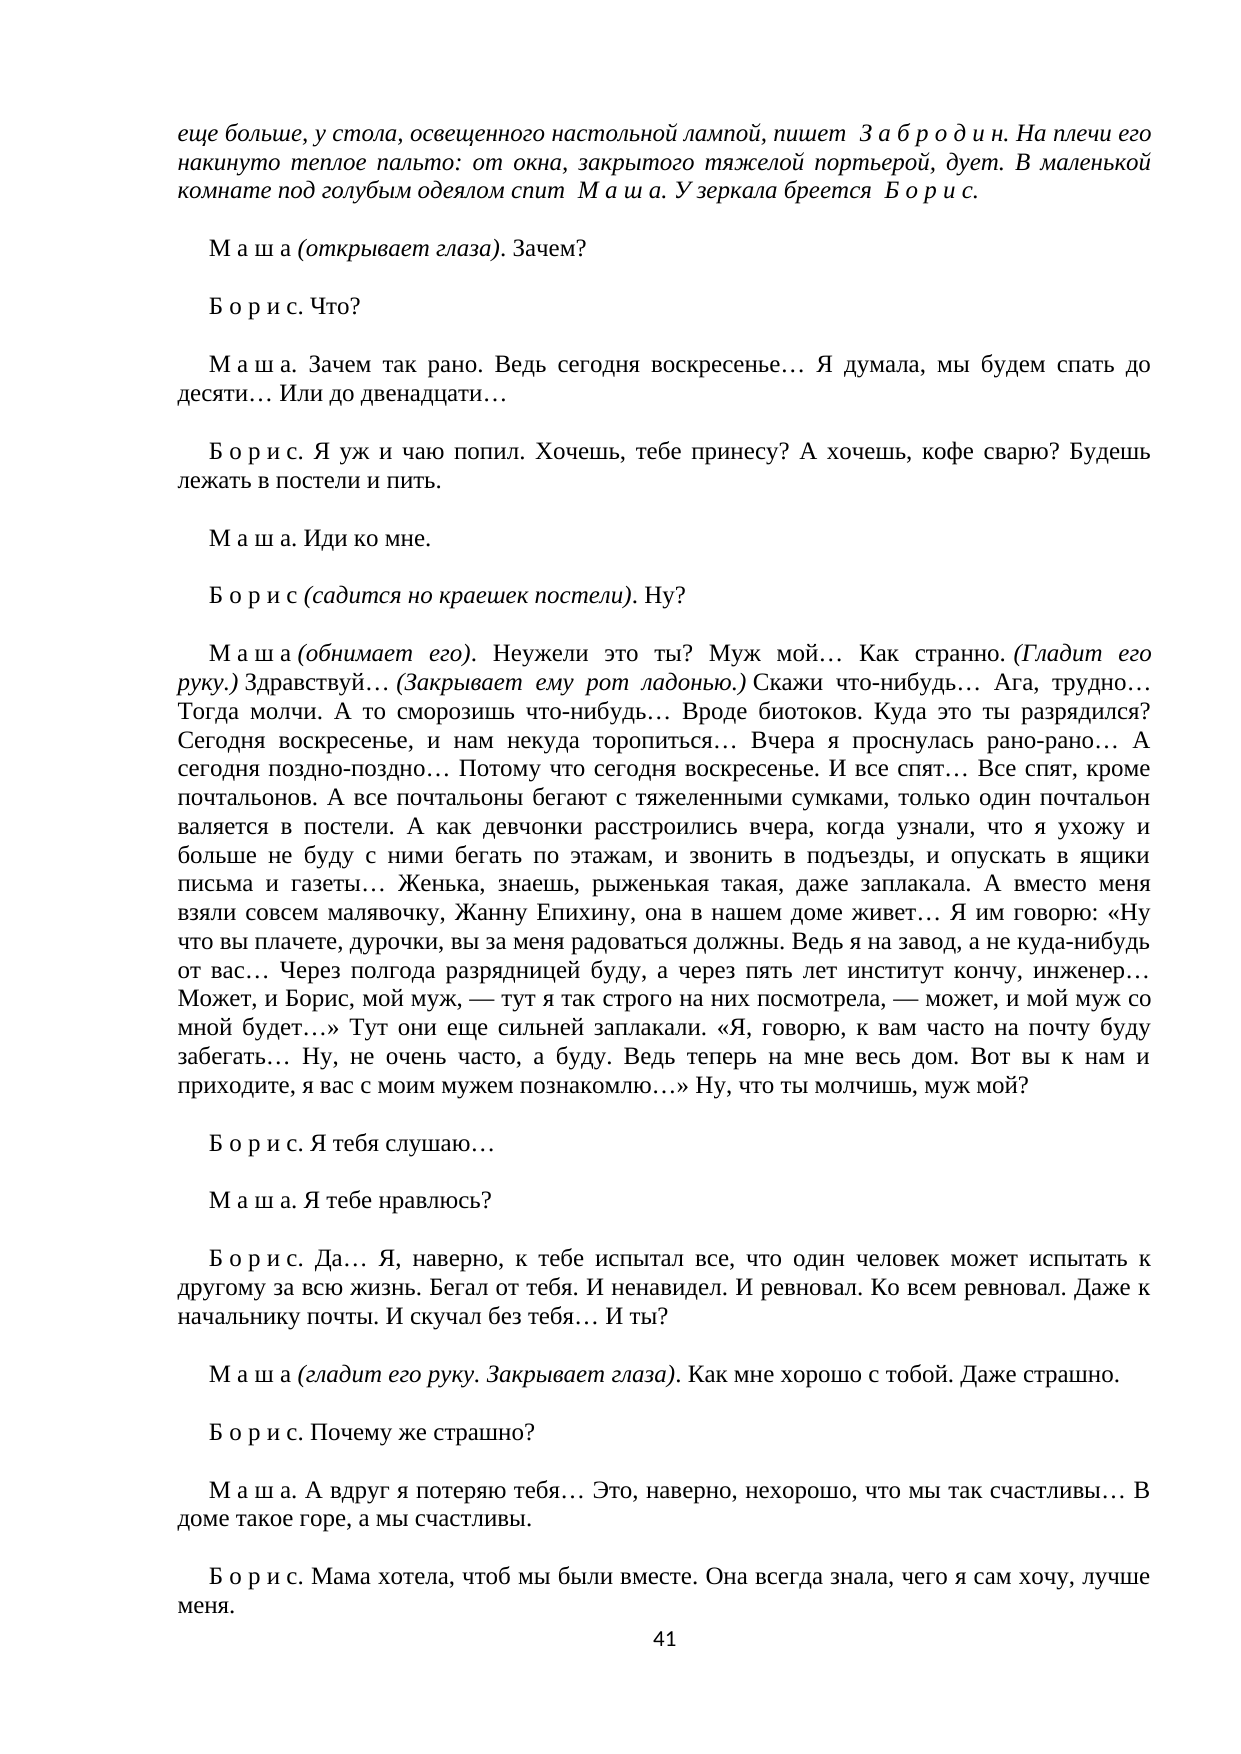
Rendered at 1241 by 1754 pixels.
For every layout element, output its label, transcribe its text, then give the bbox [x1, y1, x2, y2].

text М а ш а. Зачем так рано. Ведь сегодня воскресенье… Я думала, мы будем спать до десяти… Или до двенадцати… [177, 349, 1152, 407]
text Б о р и с. Мама хотела, чтоб мы были вместе. Она всегда знала, чего я сам хочу, лучше меня. [177, 1561, 1152, 1619]
text М а ш а (гладит его руку. Закрывает глаза). Как мне хорошо с тобой. Даже страшно. [177, 1359, 1152, 1388]
text Б о р и с. Я тебя слушаю… [177, 1128, 1152, 1156]
text М а ш а. Я тебе нравлюсь? [177, 1186, 1152, 1214]
text М а ш а. Иди ко мне. [177, 523, 1152, 551]
text М а ш а (открывает глаза). Зачем? [177, 233, 1152, 262]
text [177, 118, 1152, 204]
text Б о р и с. Я уж и чаю попил. Хочешь, тебе принесу? А хочешь, кофе сварю? Будешь лежать в постели и пить. [177, 436, 1152, 493]
text Б о р и с. Да… Я, наверно, к тебе испытал все, что один человек может испытать к другому за всю жизнь. Бегал от тебя. И ненавидел. И ревновал. Ко всем ревновал. Даже к начальнику почты. И скучал без тебя… И ты? [177, 1243, 1152, 1330]
text Б о р и с. Что? [177, 291, 1152, 320]
text М а ш а. А вдруг я потеряю тебя… Это, наверно, нехорошо, что мы так счастливы… В доме такое горе, а мы счастливы. [177, 1475, 1152, 1532]
text Б о р и с (садится но краешек постели). Ну? [177, 581, 1152, 609]
text М а ш а (обнимает его). Неужели это ты? Муж мой… Как странно. (Гладит его руку.) Здравствуй… (Закрывает ему рот ладонью.) Скажи что-нибудь… Ага, трудно… Тогда молчи. А то сморозишь что-нибудь… Вроде биотоков. Куда это ты разрядился? Сегодня воскресенье, и нам некуда торопиться… Вчера я проснулась рано-рано… А сегодня поздно-поздно… Потому что сегодня воскресенье. И все спят… Все спят, кроме почтальонов. А все почтальоны бегают с тяжеленными сумками, только один почтальон валяется в постели. А как девчонки расстроились вчера, когда узнали, что я ухожу и больше не буду с ними бегать по этажам, и звонить в подъезды, и опускать в ящики письма и газеты… Женька, знаешь, рыженькая такая, даже заплакала. А вместо меня взяли совсем малявочку, Жанну Епихину, она в нашем доме живет… Я им говорю: «Ну что вы плачете, дурочки, вы за меня радоваться должны. Ведь я на завод, а не куда-нибудь от вас… Через полгода разрядницей буду, а через пять лет институт кончу, инженер… Может, и Борис, мой муж, — тут я так строго на них посмотрела, — может, и мой муж со мной будет…» Тут они еще сильней заплакали. «Я, говорю, к вам часто на почту буду забегать… Ну, не очень часто, а буду. Ведь теперь на мне весь дом. Вот вы к нам и приходите, я вас с моим мужем познакомлю…» Ну, что ты молчишь, муж мой? [177, 638, 1152, 1098]
text Б о р и с. Почему же страшно? [177, 1417, 1152, 1446]
